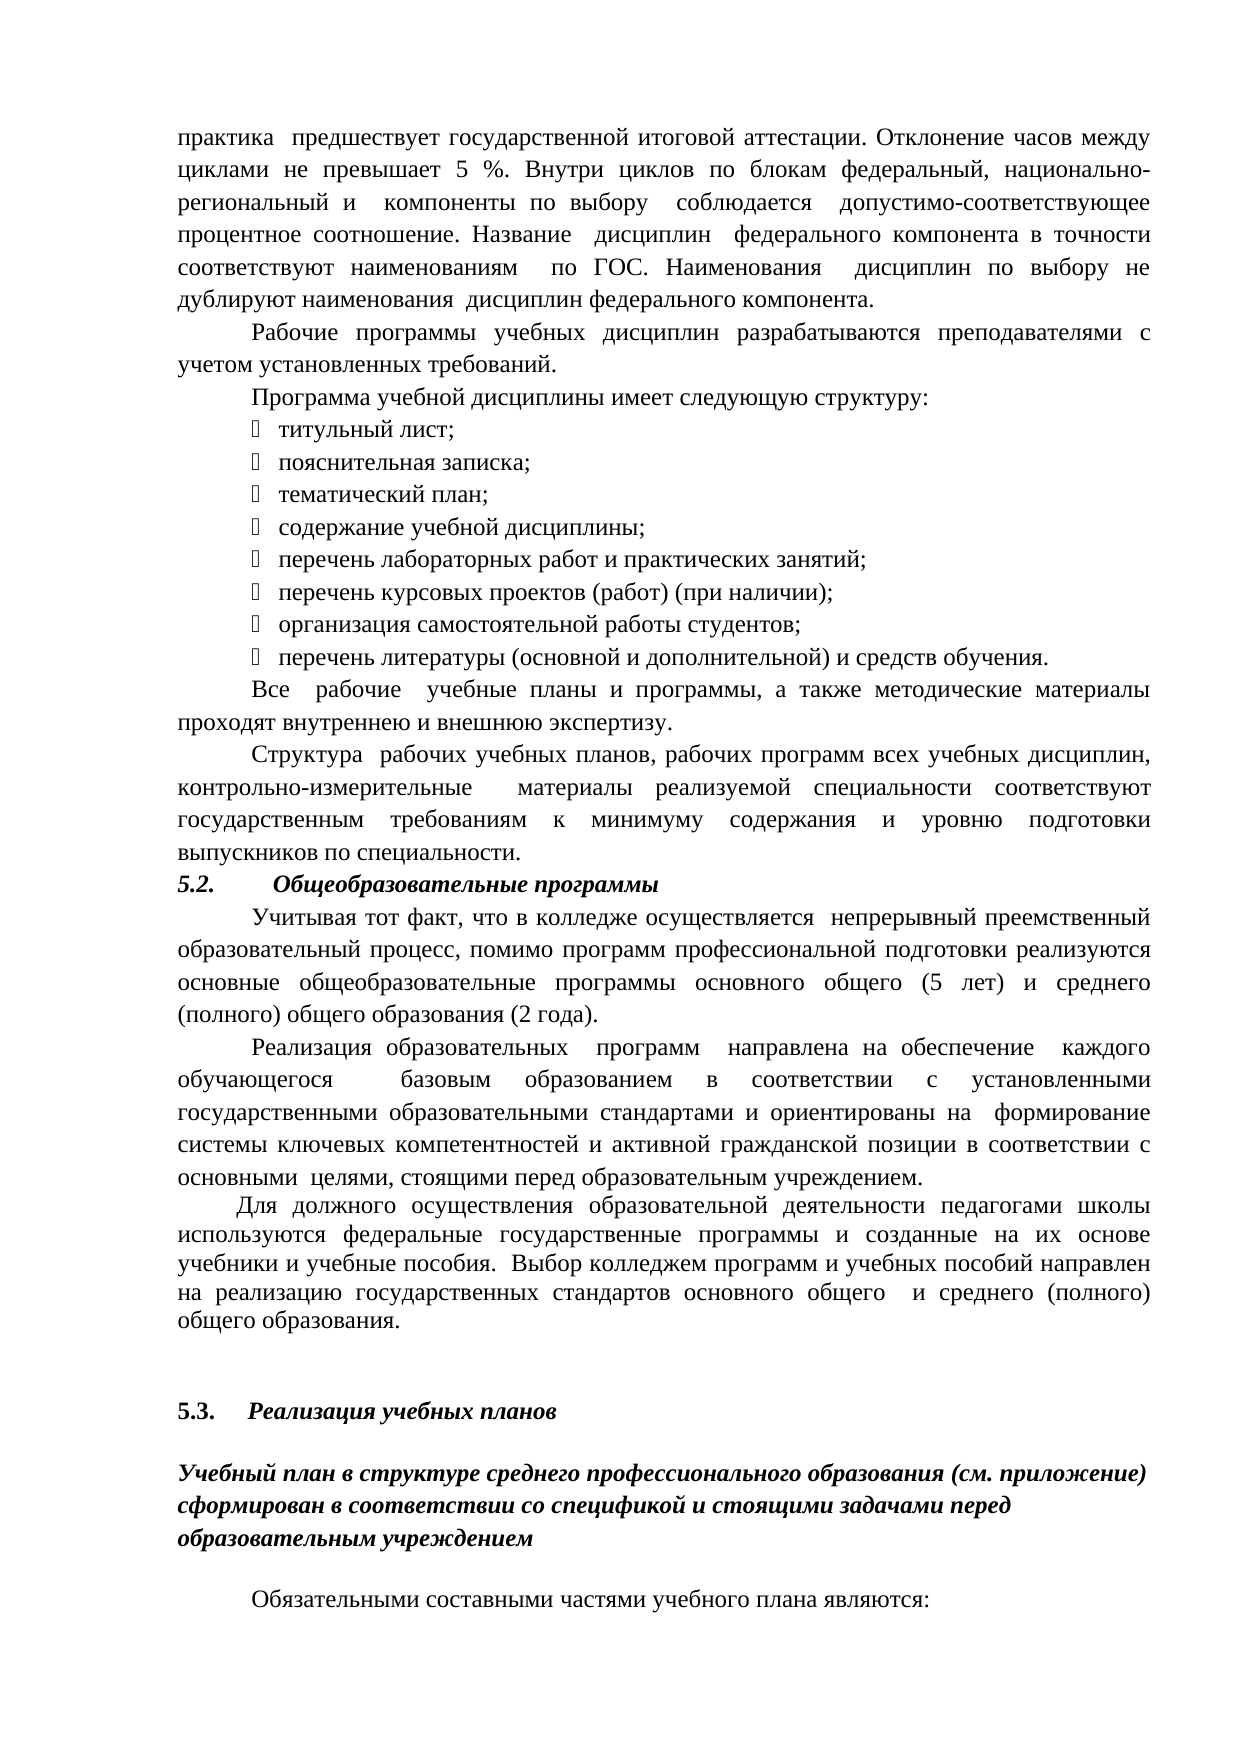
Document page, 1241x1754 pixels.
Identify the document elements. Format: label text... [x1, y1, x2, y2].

text Все рабочие учебные планы и программы, а также методические материалы проходят внутреннею и внешнюю экспертизу. [177, 671, 1152, 736]
text Структура рабочих учебных планов, рабочих программ всех учебных дисциплин, контрольно-измерительные материалы реализуемой специальности соответствуют государственным требованиям к минимуму содержания и уровню подготовки выпускников по специальности. [177, 736, 1152, 866]
text Учитывая тот факт, что в колледже осуществляется непрерывный преемственный образовательный процесс, помимо программ профессиональной подготовки реализуются основные общеобразовательные программы основного общего (5 лет) и среднего (полного) общего образования (2 года). [177, 898, 1152, 1028]
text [177, 118, 1152, 313]
text  организация самостоятельной работы студентов; [251, 606, 1152, 638]
text 5.2. Общеобразовательные программы [177, 866, 1152, 898]
text  перечень курсовых проектов (работ) (при наличии); [251, 573, 1152, 606]
text  содержание учебной дисциплины; [251, 508, 1152, 541]
text  перечень лабораторных работ и практических занятий; [251, 541, 1152, 573]
text Реализация образовательных программ направлена на обеспечение каждого обучающегося базовым образованием в соответствии с установленными государственными образовательными стандартами и ориентированы на формирование системы ключевых компетентностей и активной гражданской позиции в соответствии с основными целями, стоящими перед образовательным учреждением. [177, 1028, 1152, 1191]
text Рабочие программы учебных дисциплин разрабатываются преподавателями с учетом установленных требований. [177, 313, 1152, 378]
text  тематический план; [251, 476, 1152, 508]
text Учебный план в структуре среднего профессионального образования (см. приложение) сформирован в соответствии со спецификой и стоящими задачами перед образовательным учреждением [177, 1454, 1152, 1551]
text  титульный лист; [251, 411, 1152, 443]
text Программа учебной дисциплины имеет следующую структуру: [177, 378, 1152, 411]
text Для должного осуществления образовательной деятельности педагогами школы используются федеральные государственные программы и созданные на их основе учебники и учебные пособия. Выбор колледжем программ и учебных пособий направлен на реализацию государственных стандартов основного общего и среднего (полного) общего образования. [177, 1191, 1152, 1334]
text 5.3. Реализация учебных планов [177, 1392, 1152, 1425]
text  перечень литературы (основной и дополнительной) и средств обучения. [251, 638, 1152, 671]
text  пояснительная записка; [251, 443, 1152, 476]
text Обязательными составными частями учебного плана являются: [177, 1581, 1152, 1613]
